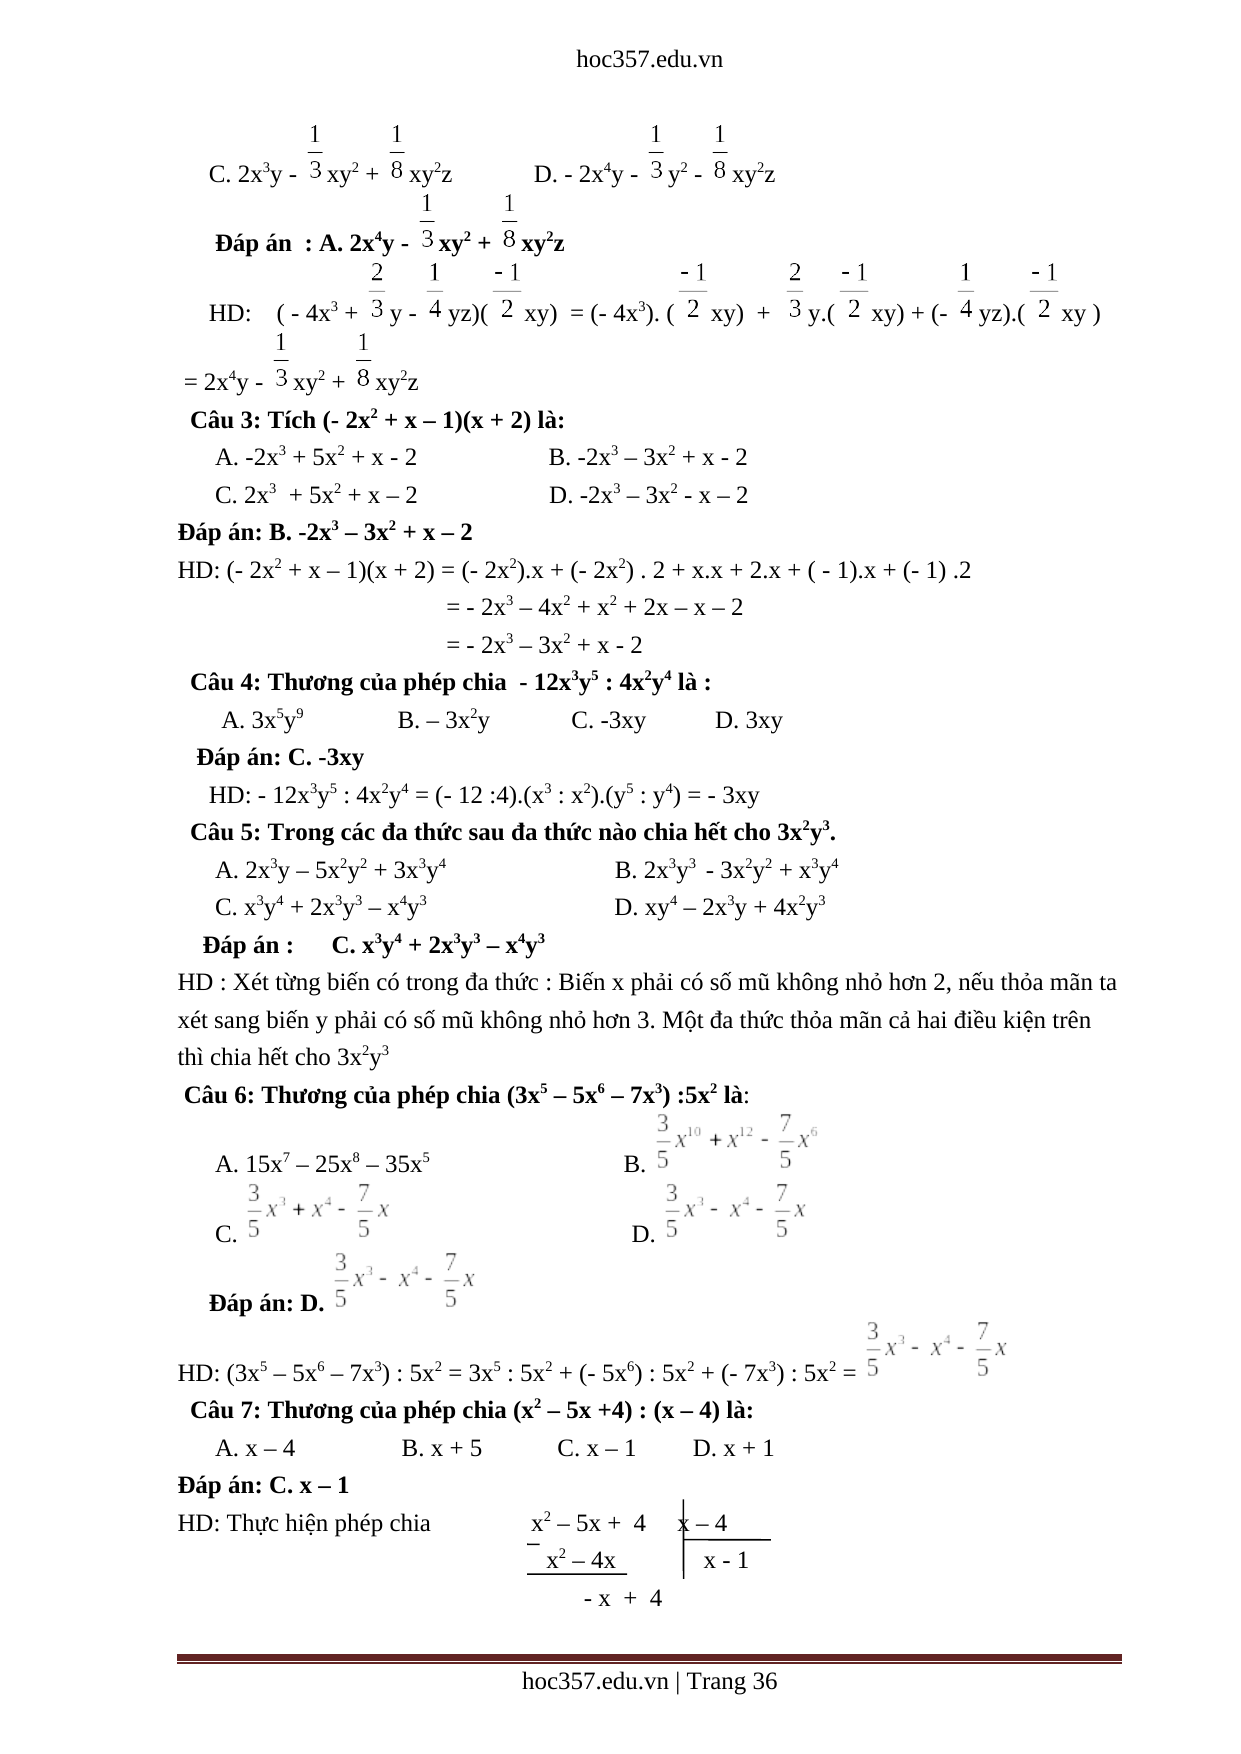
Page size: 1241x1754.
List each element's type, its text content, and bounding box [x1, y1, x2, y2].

text x2 – 4x x - 1 [685, 1536, 1122, 1574]
text HD: (3x5 – 5x6 – 7x3) : 5x2 = 3x5 : 5x2 + (- 5x6) : 5x2 + (- 7x3) : 5x2 = [177, 1317, 1122, 1386]
text Câu 6: Thương của phép chia (3x5 – 5x6 – 7x3) :5x2 là: [177, 1071, 1122, 1108]
text HD: Thực hiện phép chia x2 – 5x + 4 x – 4 [177, 1499, 682, 1536]
text Đáp án : C. x3y4 + 2x3y3 – x4y3 [177, 921, 1122, 958]
text A. x – 4 B. x + 5 C. x – 1 D. x + 1 [177, 1424, 1122, 1461]
text Câu 7: Thương của phép chia (x2 – 5x +4) : (x – 4) là: [177, 1386, 1122, 1424]
text Đáp án: D. [177, 1247, 1122, 1317]
text A. 15x7 – 25x8 – 35x5 B. [177, 1108, 1122, 1178]
text x2 – 4x x - 1 [177, 1536, 682, 1574]
text Đáp án: C. x – 1 [177, 1461, 1122, 1499]
text Đáp án : A. 2x4y - xy2 + xy2z [177, 188, 1122, 257]
text C. 2x3y - xy2 + xy2z D. - 2x4y - y2 - xy2z [177, 118, 1122, 188]
text C. 2x3 + 5x2 + x – 2 D. -2x3 – 3x2 - x – 2 [177, 471, 1122, 508]
text HD : Xét từng biến có trong đa thức : Biến x phải có số mũ không nhỏ hơn 2, nếu thỏa mãn ta xét sang biến y phải có số mũ không nhỏ hơn 3. Một đa thức thỏa mãn cả hai điều kiện trên thì chia hết cho 3x2y3 [177, 958, 1122, 1071]
text - x + 4 [177, 1574, 1122, 1611]
text A. 3x5y9 B. – 3x2y C. -3xy D. 3xy [177, 696, 1122, 733]
text HD: - 12x3y5 : 4x2y4 = (- 12 :4).(x3 : x2).(y5 : y4) = - 3xy [177, 771, 1122, 808]
text C. x3y4 + 2x3y3 – x4y3 D. xy4 – 2x3y + 4x2y3 [177, 883, 1122, 921]
text Đáp án: C. -3xy [177, 733, 1122, 771]
text Đáp án: B. -2x3 – 3x2 + x – 2 [177, 508, 1122, 546]
text = - 2x3 – 3x2 + x - 2 [177, 621, 1122, 658]
text HD: (- 2x2 + x – 1)(x + 2) = (- 2x2).x + (- 2x2) . 2 + x.x + 2.x + ( - 1).x + (- 1) .2 [177, 546, 1122, 583]
text A. -2x3 + 5x2 + x - 2 B. -2x3 – 3x2 + x - 2 [177, 433, 1122, 471]
text A. 2x3y – 5x2y2 + 3x3y4 B. 2x3y3 - 3x2y2 + x3y4 [177, 846, 1122, 883]
text Câu 4: Thương của phép chia - 12x3y5 : 4x2y4 là : [177, 658, 1122, 696]
text HD: ( - 4x3 + y - yz)(xy) = (- 4x3). (xy) + y.(xy) + (- yz).(xy ) [177, 257, 1122, 327]
text C. D. [177, 1178, 1122, 1247]
text HD: Thực hiện phép chia x2 – 5x + 4 x – 4 [685, 1499, 1122, 1536]
text Câu 5: Trong các đa thức sau đa thức nào chia hết cho 3x2y3. [177, 808, 1122, 846]
text Câu 3: Tích (- 2x2 + x – 1)(x + 2) là: [177, 396, 1122, 433]
text = 2x4y - xy2 + xy2z [177, 327, 1122, 396]
text = - 2x3 – 4x2 + x2 + 2x – x – 2 [177, 583, 1122, 621]
